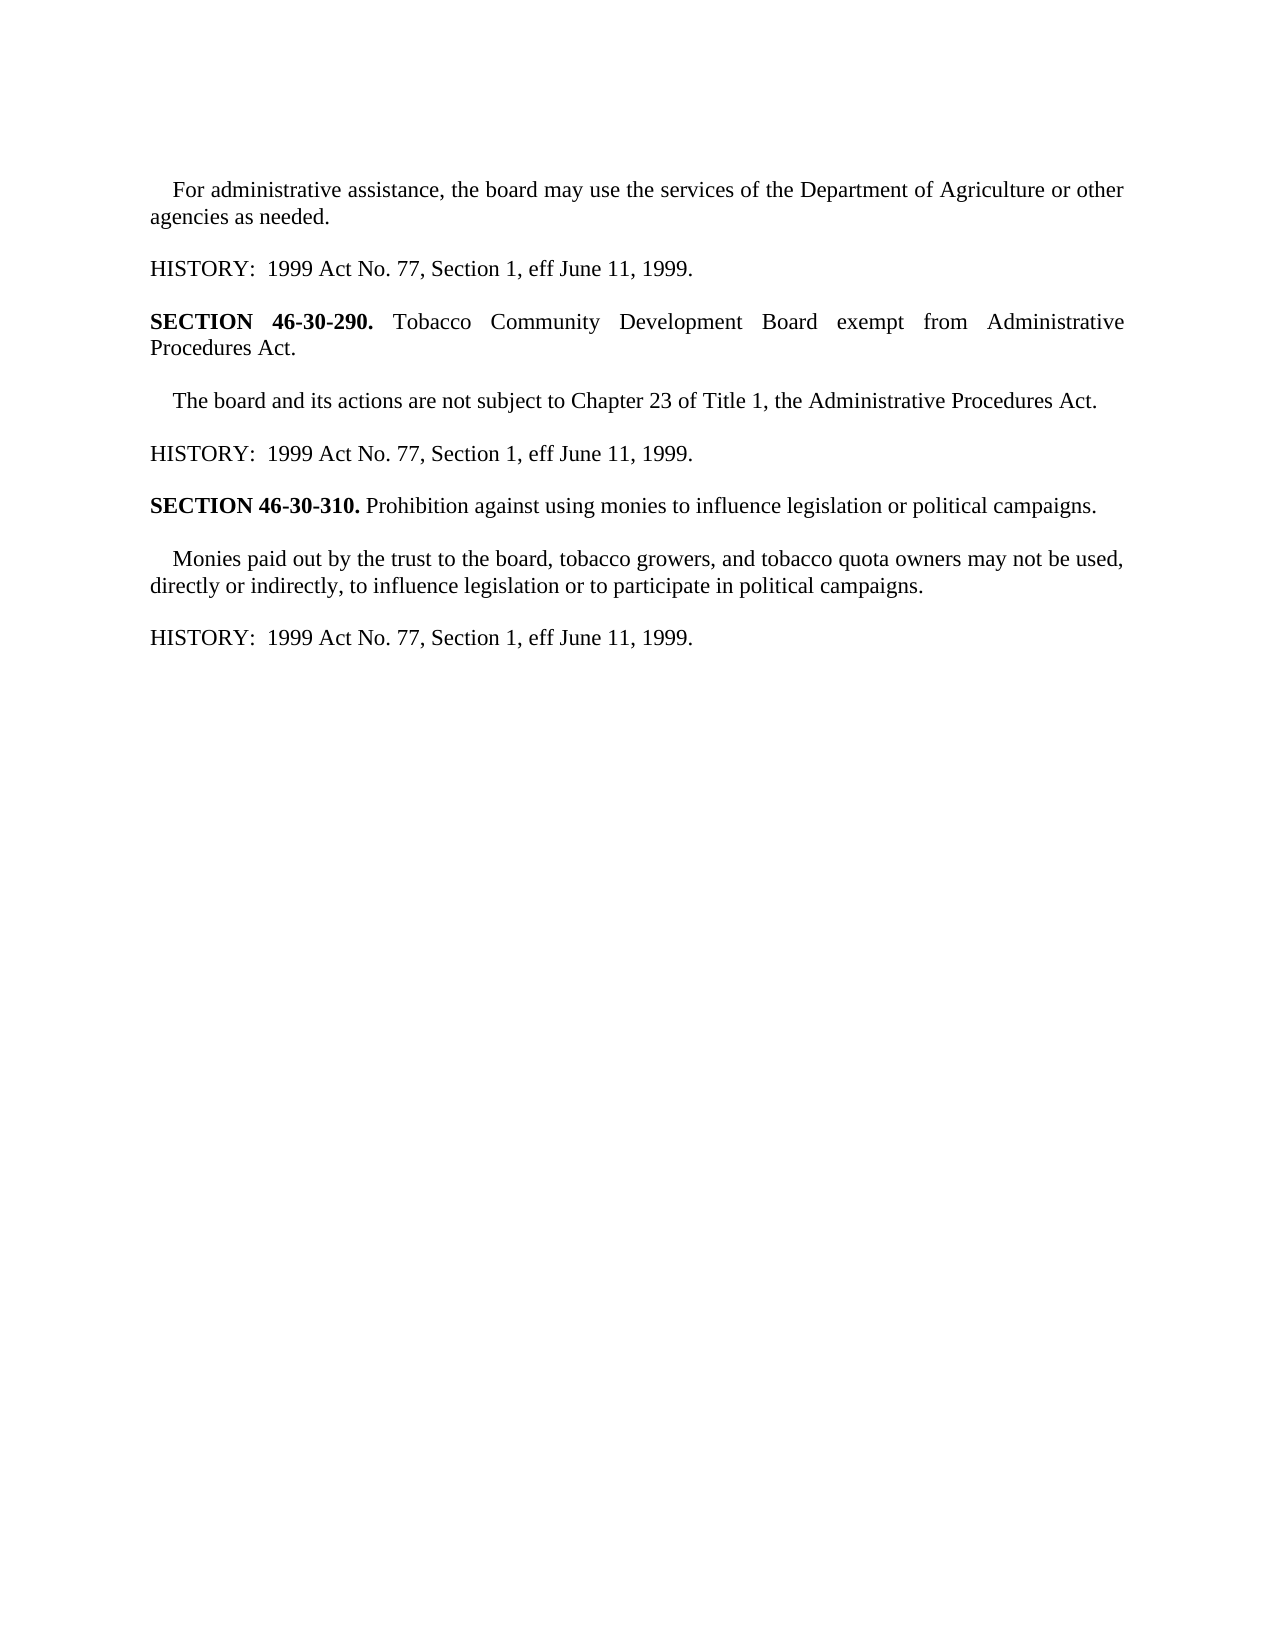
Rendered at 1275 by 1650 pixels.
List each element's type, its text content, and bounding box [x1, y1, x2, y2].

text SECTION 46-30-290. Tobacco Community Development Board exempt from Administrative Procedures Act. [150, 308, 1125, 361]
text For administrative assistance, the board may use the services of the Department of Agriculture or other agencies as needed. [150, 176, 1125, 229]
text HISTORY: 1999 Act No. 77, Section 1, eff June 11, 1999. [150, 440, 1125, 466]
text HISTORY: 1999 Act No. 77, Section 1, eff June 11, 1999. [150, 624, 1125, 651]
text SECTION 46-30-310. Prohibition against using monies to influence legislation or political campaigns. [150, 493, 1125, 519]
text The board and its actions are not subject to Chapter 23 of Title 1, the Administrative Procedures Act. [150, 387, 1125, 413]
text Monies paid out by the trust to the board, tobacco growers, and tobacco quota owners may not be used, directly or indirectly, to influence legislation or to participate in political campaigns. [150, 545, 1125, 598]
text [150, 255, 1125, 282]
